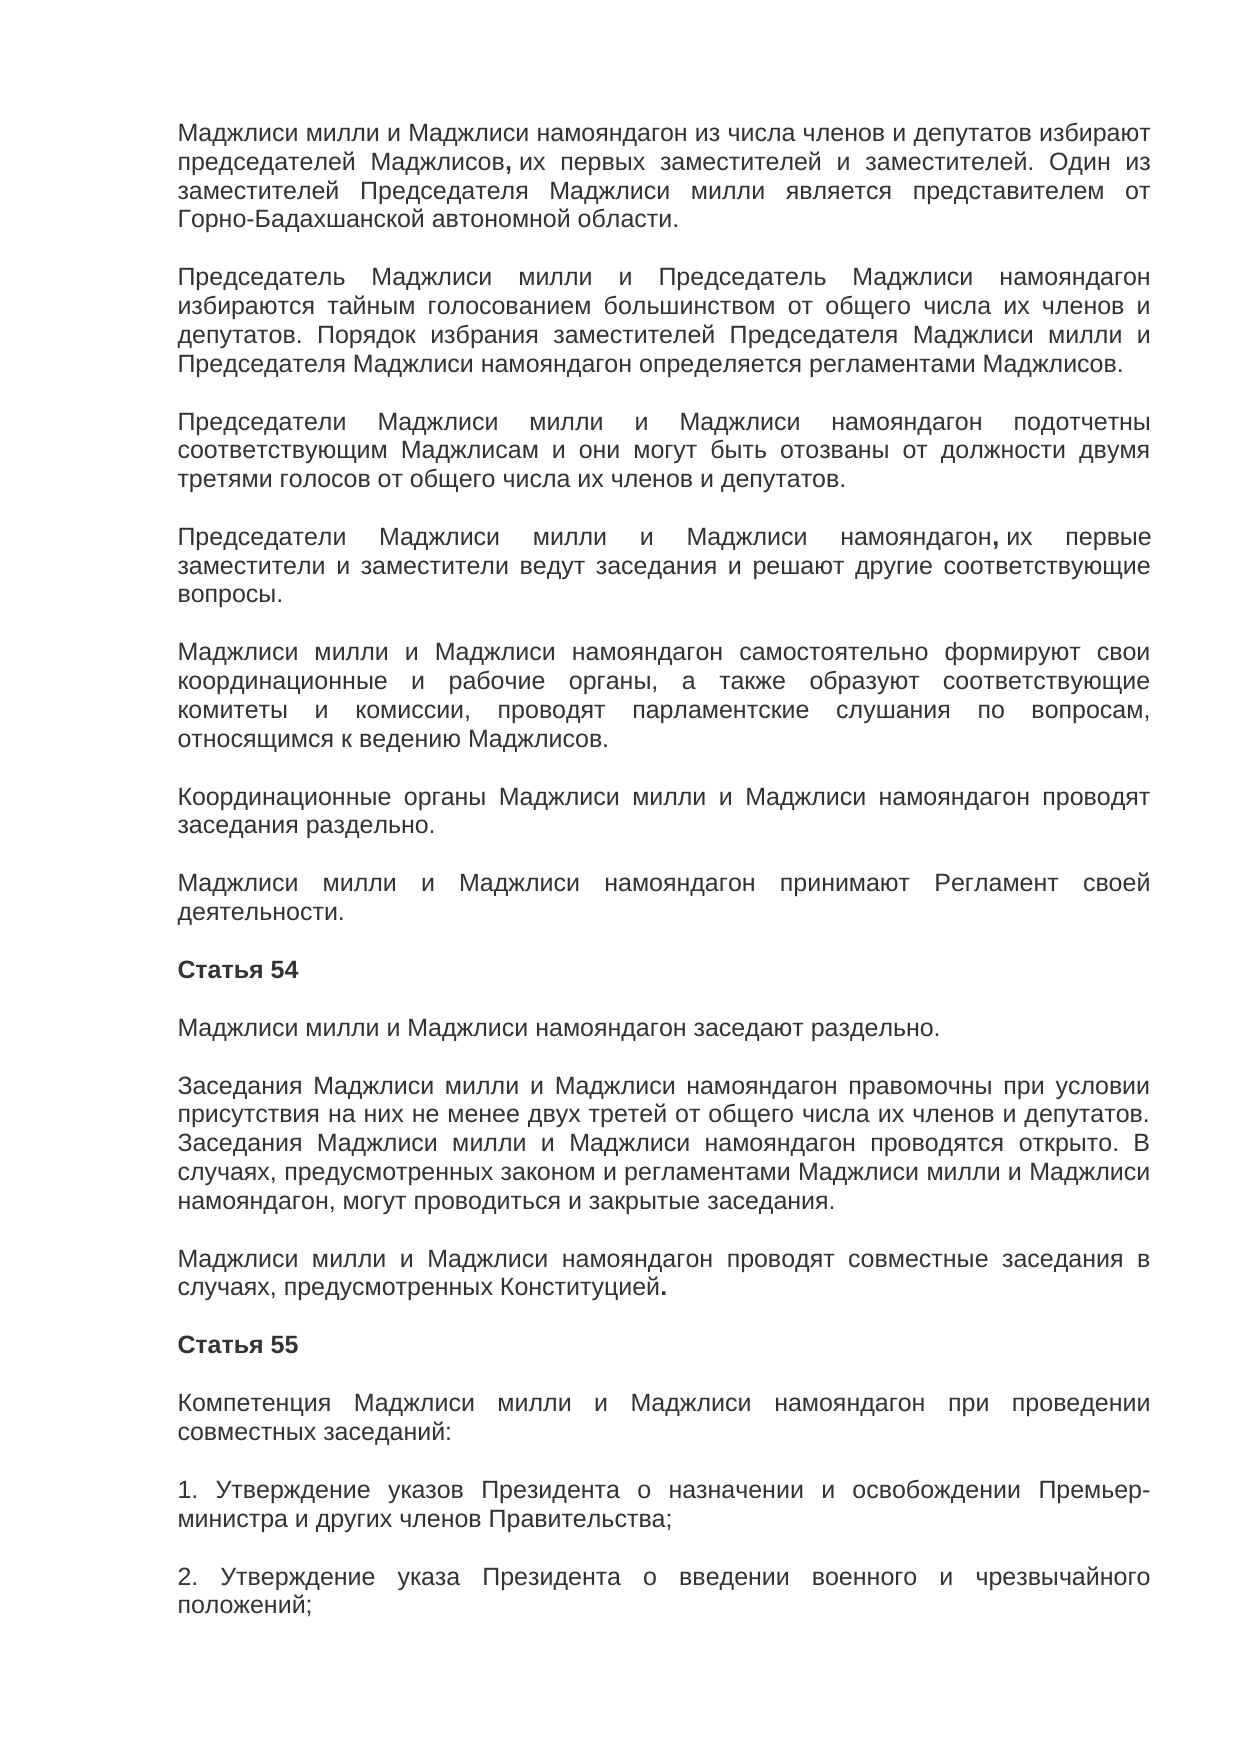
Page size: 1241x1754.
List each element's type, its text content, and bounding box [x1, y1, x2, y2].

text Маджлиси милли и Маджлиси намояндагон самостоятельно формируют свои координационные и рабочие органы, а также образуют соответствующие комитеты и комиссии, проводят парламентские слушания по вопросам, относящимся к ведению Маджлисов. [177, 637, 1152, 752]
text Маджлиси милли и Маджлиси намояндагон принимают Регламент своей деятельности. [177, 868, 1152, 926]
text Председатель Маджлиси милли и Председатель Маджлиси намояндагон избираются тайным голосованием большинством от общего числа их членов и депутатов. Порядок избрания заместителей Председателя Маджлиси милли и Председателя Маджлиси намояндагон определяется регламентами Маджлисов. [177, 262, 1152, 377]
text 2. Утверждение указа Президента о введении военного и чрезвычайного положений; [177, 1561, 1152, 1619]
text Председатели Маджлиси милли и Маджлиси намояндагон, их первые заместители и заместители ведут заседания и решают другие соответствующие вопросы. [177, 522, 1152, 608]
text Статья 54 [177, 955, 1152, 983]
text Председатели Маджлиси милли и Маджлиси намояндагон подотчетны соответствующим Маджлисам и они могут быть отозваны от должности двумя третями голосов от общего числа их членов и депутатов. [177, 406, 1152, 493]
text Маджлиси милли и Маджлиси намояндагон из числа членов и депутатов избирают председателей Маджлисов, их первых заместителей и заместителей. Один из заместителей Председателя Маджлиси милли является представителем от Горно-Бадахшанской автономной области. [177, 118, 1152, 233]
text Компетенция Маджлиси милли и Маджлиси намояндагон при проведении совместных заседаний: [177, 1388, 1152, 1446]
text Заседания Маджлиси милли и Маджлиси намояндагон правомочны при условии присутствия на них не менее двух третей от общего числа их членов и депутатов. Заседания Маджлиси милли и Маджлиси намояндагон проводятся открыто. В случаях, предусмотренных законом и регламентами Маджлиси милли и Маджлиси намояндагон, могут проводиться и закрытые заседания. [177, 1071, 1152, 1214]
text Статья 55 [177, 1330, 1152, 1359]
text 1. Утверждение указов Президента о назначении и освобождении Премьер-министра и других членов Правительства; [177, 1475, 1152, 1532]
text Маджлиси милли и Маджлиси намояндагон проводят совместные заседания в случаях, предусмотренных Конституцией. [177, 1243, 1152, 1301]
text Координационные органы Маджлиси милли и Маджлиси намояндагон проводят заседания раздельно. [177, 781, 1152, 839]
text Маджлиси милли и Маджлиси намояндагон заседают раздельно. [177, 1013, 1152, 1041]
